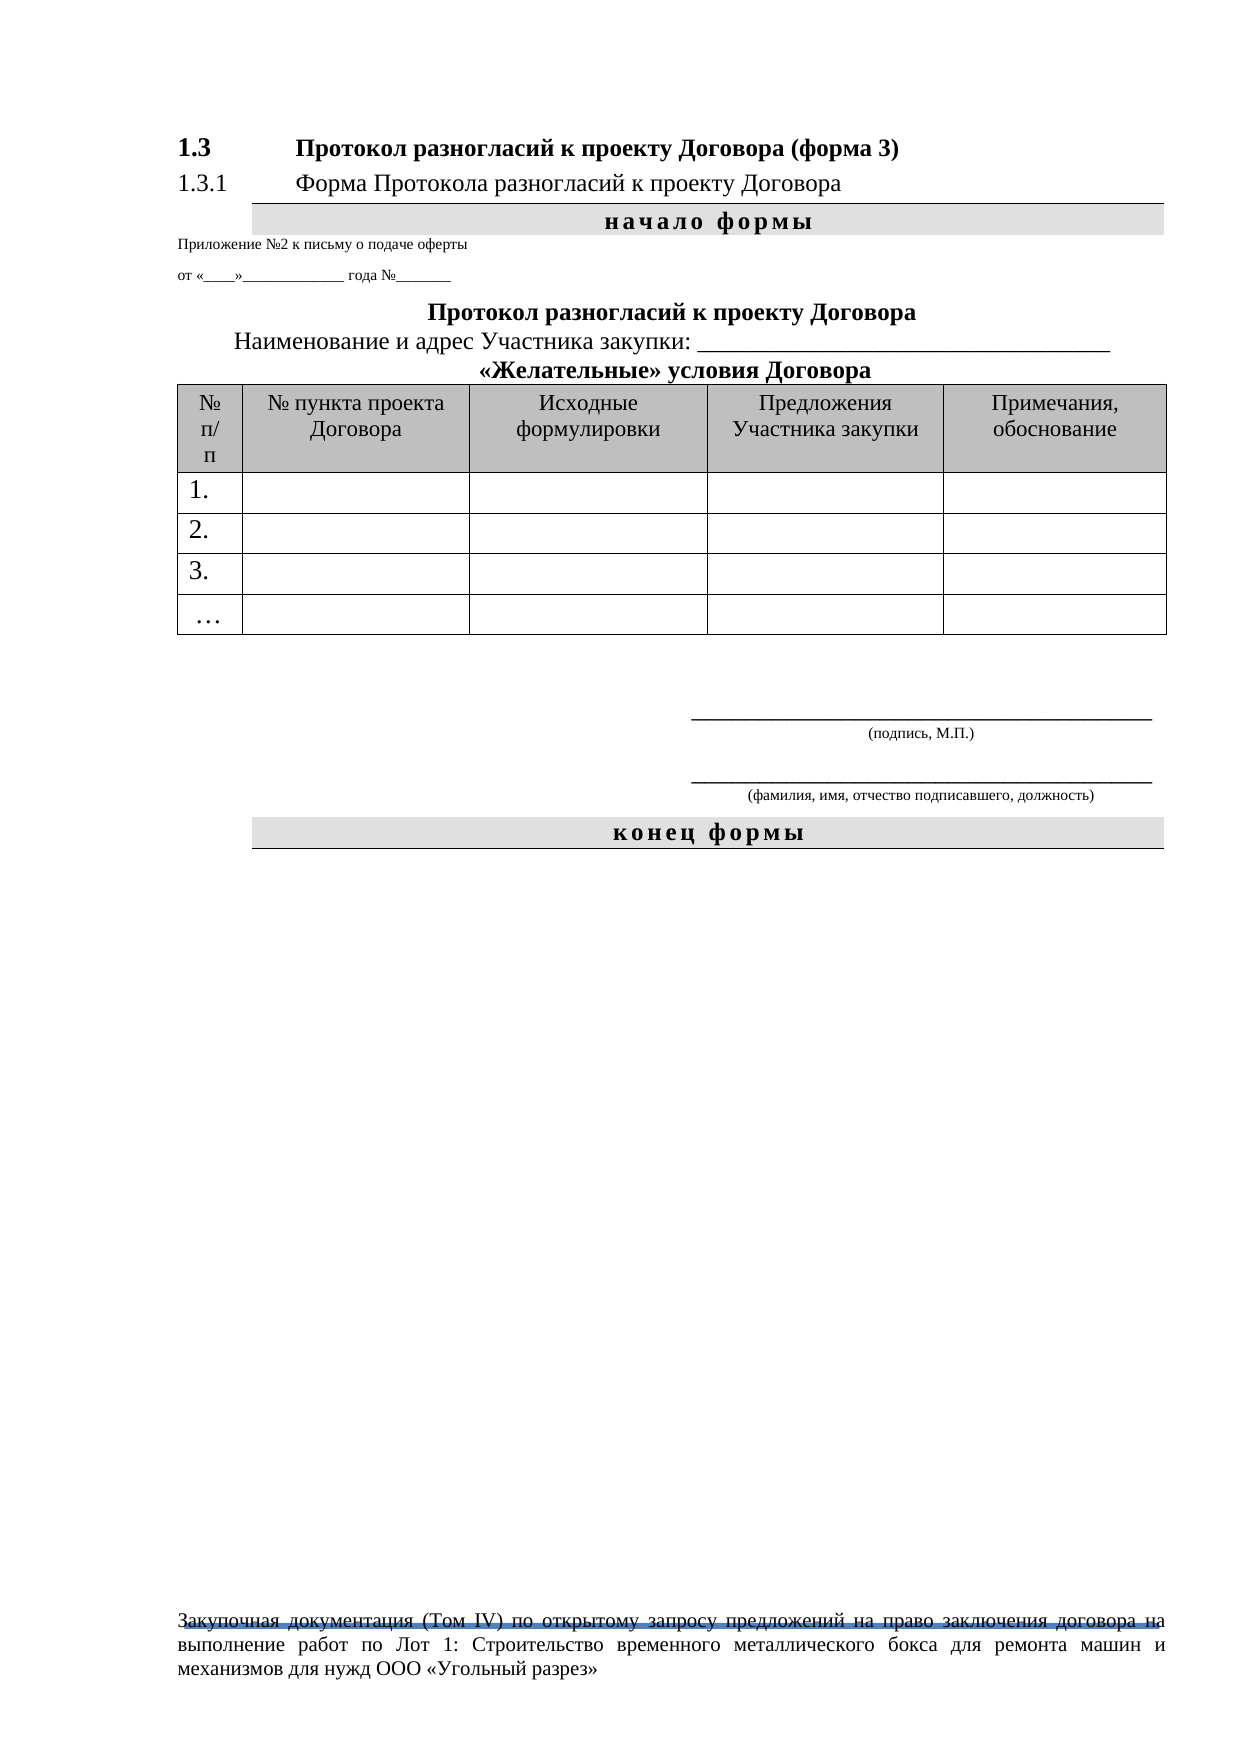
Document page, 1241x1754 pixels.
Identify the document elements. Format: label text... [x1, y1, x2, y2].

table_cell [470, 554, 707, 593]
table_cell [708, 514, 943, 553]
table_cell [243, 473, 469, 512]
table_cell [243, 554, 469, 593]
text начало формы [252, 204, 1164, 235]
table_header Предложения Участника закупки [708, 385, 943, 472]
text «Желательные» условия Договора [177, 355, 1167, 383]
table_header Примечания, обоснование [944, 385, 1166, 472]
table_cell … [178, 595, 242, 634]
text конец формы [252, 817, 1164, 848]
table_cell __________________________________ (фамилия, имя, отчество подписавшего, должность) [679, 755, 1163, 817]
table_cell [470, 473, 707, 512]
table_cell [944, 554, 1166, 593]
table_cell [243, 514, 469, 553]
text Приложение №2 к письму о подаче оферты от «____»_____________ года №_______ [177, 235, 1167, 297]
table_header __________________________________ (подпись, М.П.) [679, 661, 1163, 755]
table_cell [178, 514, 242, 553]
table_cell [708, 554, 943, 593]
table_cell [243, 595, 469, 634]
text Наименование и адрес Участника закупки: _________________________________ [177, 326, 1167, 355]
table_header № п/п [178, 385, 242, 472]
table_cell [178, 554, 242, 593]
table_cell [470, 514, 707, 553]
table_cell [944, 514, 1166, 553]
table_cell [708, 595, 943, 634]
list Протокол разногласий к проекту Договора (форма 3) [177, 131, 1167, 162]
list Форма Протокола разногласий к проекту Договора [177, 168, 1167, 197]
table_cell [944, 473, 1166, 512]
text Протокол разногласий к проекту Договора [177, 297, 1167, 326]
table_cell [178, 473, 242, 512]
table_cell [470, 595, 707, 634]
table_cell [708, 473, 943, 512]
table_header Исходные формулировки [470, 385, 707, 472]
table_cell [944, 595, 1166, 634]
table_header № пункта проекта Договора [243, 385, 469, 472]
